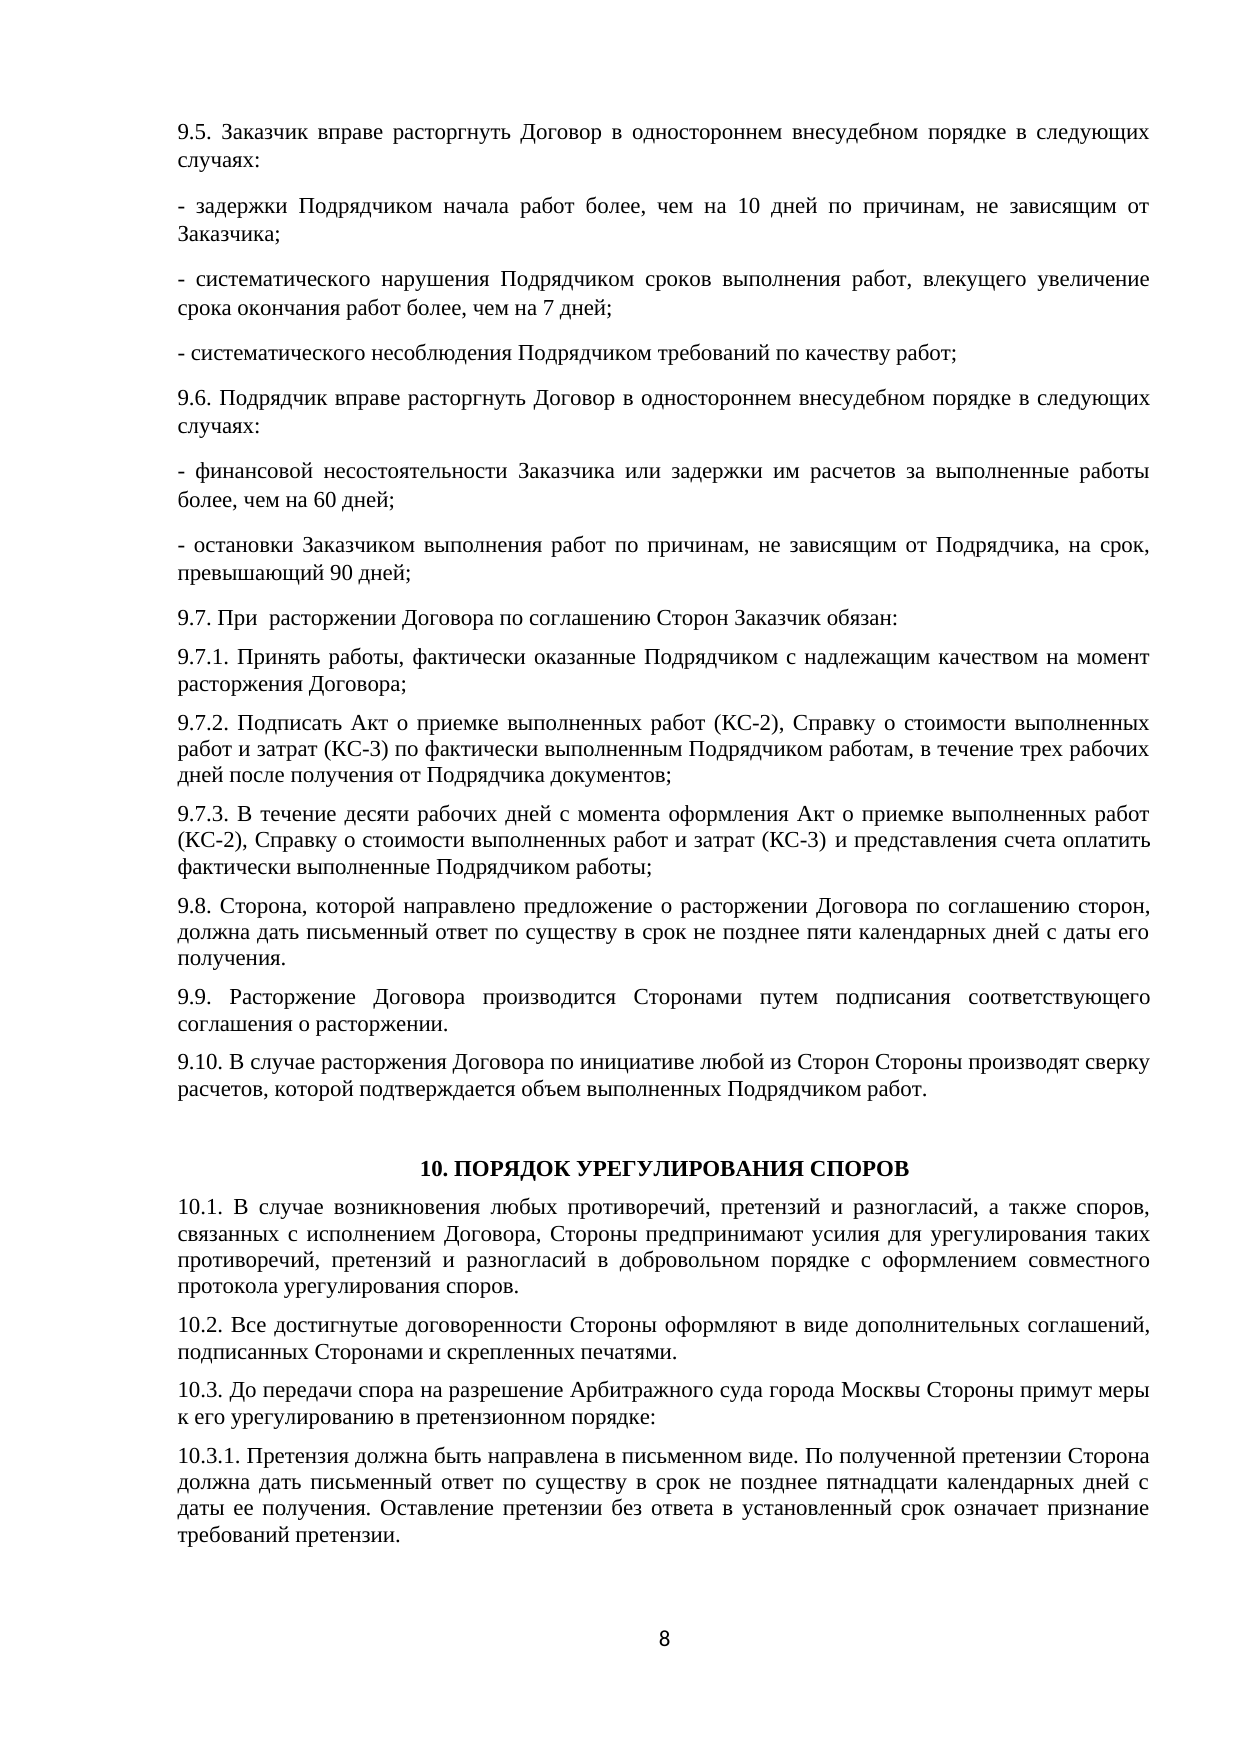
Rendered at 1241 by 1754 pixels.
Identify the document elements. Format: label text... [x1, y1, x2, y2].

text 10.1. В случае возникновения любых противоречий, претензий и разногласий, а также споров, связанных с исполнением Договора, Стороны предпринимают усилия для урегулирования таких противоречий, претензий и разногласий в добровольном порядке с оформлением совместного протокола урегулирования споров. [177, 1193, 1152, 1299]
text - финансовой несостоятельности Заказчика или задержки им расчетов за выполненные работы более, чем на 60 дней; [177, 457, 1152, 512]
text 9.8. Сторона, которой направлено предложение о расторжении Договора по соглашению сторон, должна дать письменный ответ по существу в срок не позднее пяти календарных дней с даты его получения. [177, 892, 1152, 971]
text 9.7.3. В течение десяти рабочих дней с момента оформления Акт о приемке выполненных работ (КС-2), Справку о стоимости выполненных работ и затрат (КС-3) и представления счета оплатить фактически выполненные Подрядчиком работы; [177, 800, 1152, 879]
text - систематического несоблюдения Подрядчиком требований по качеству работ; [177, 339, 1152, 365]
text - остановки Заказчиком выполнения работ по причинам, не зависящим от Подрядчика, на срок, превышающий 90 дней; [177, 531, 1152, 586]
text 9.7.2. Подписать Акт о приемке выполненных работ (КС-2), Справку о стоимости выполненных работ и затрат (КС-3) по фактически выполненным Подрядчиком работам, в течение трех рабочих дней после получения от Подрядчика документов; [177, 708, 1152, 788]
text 10.3. До передачи спора на разрешение Арбитражного суда города Москвы Стороны примут меры к его урегулированию в претензионном порядке: [177, 1377, 1152, 1429]
text 9.7. При расторжении Договора по соглашению Сторон Заказчик обязан: [177, 604, 1152, 631]
text - задержки Подрядчиком начала работ более, чем на 10 дней по причинам, не зависящим от Заказчика; [177, 192, 1152, 246]
text 10.3.1. Претензия должна быть направлена в письменном виде. По полученной претензии Сторона должна дать письменный ответ по существу в срок не позднее пятнадцати календарных дней с даты ее получения. Оставление претензии без ответа в установленный срок означает признание требований претензии. [177, 1442, 1152, 1547]
text 9.9. Расторжение Договора производится Сторонами путем подписания соответствующего соглашения о расторжении. [177, 983, 1152, 1036]
text 9.6. Подрядчик вправе расторгнуть Договор в одностороннем внесудебном порядке в следующих случаях: [177, 384, 1152, 439]
text 9.10. В случае расторжения Договора по инициативе любой из Сторон Стороны производят сверку расчетов, которой подтверждается объем выполненных Подрядчиком работ. [177, 1048, 1152, 1101]
text 10.2. Все достигнутые договоренности Стороны оформляют в виде дополнительных соглашений, подписанных Сторонами и скрепленных печатями. [177, 1311, 1152, 1364]
text 9.5. Заказчик вправе расторгнуть Договор в одностороннем внесудебном порядке в следующих случаях: [177, 118, 1152, 173]
text 9.7.1. Принять работы, фактически оказанные Подрядчиком с надлежащим качеством на момент расторжения Договора; [177, 643, 1152, 696]
text 10. ПОРЯДОК УРЕГУЛИРОВАНИЯ СПОРОВ [177, 1154, 1152, 1181]
text - систематического нарушения Подрядчиком сроков выполнения работ, влекущего увеличение срока окончания работ более, чем на 7 дней; [177, 265, 1152, 320]
